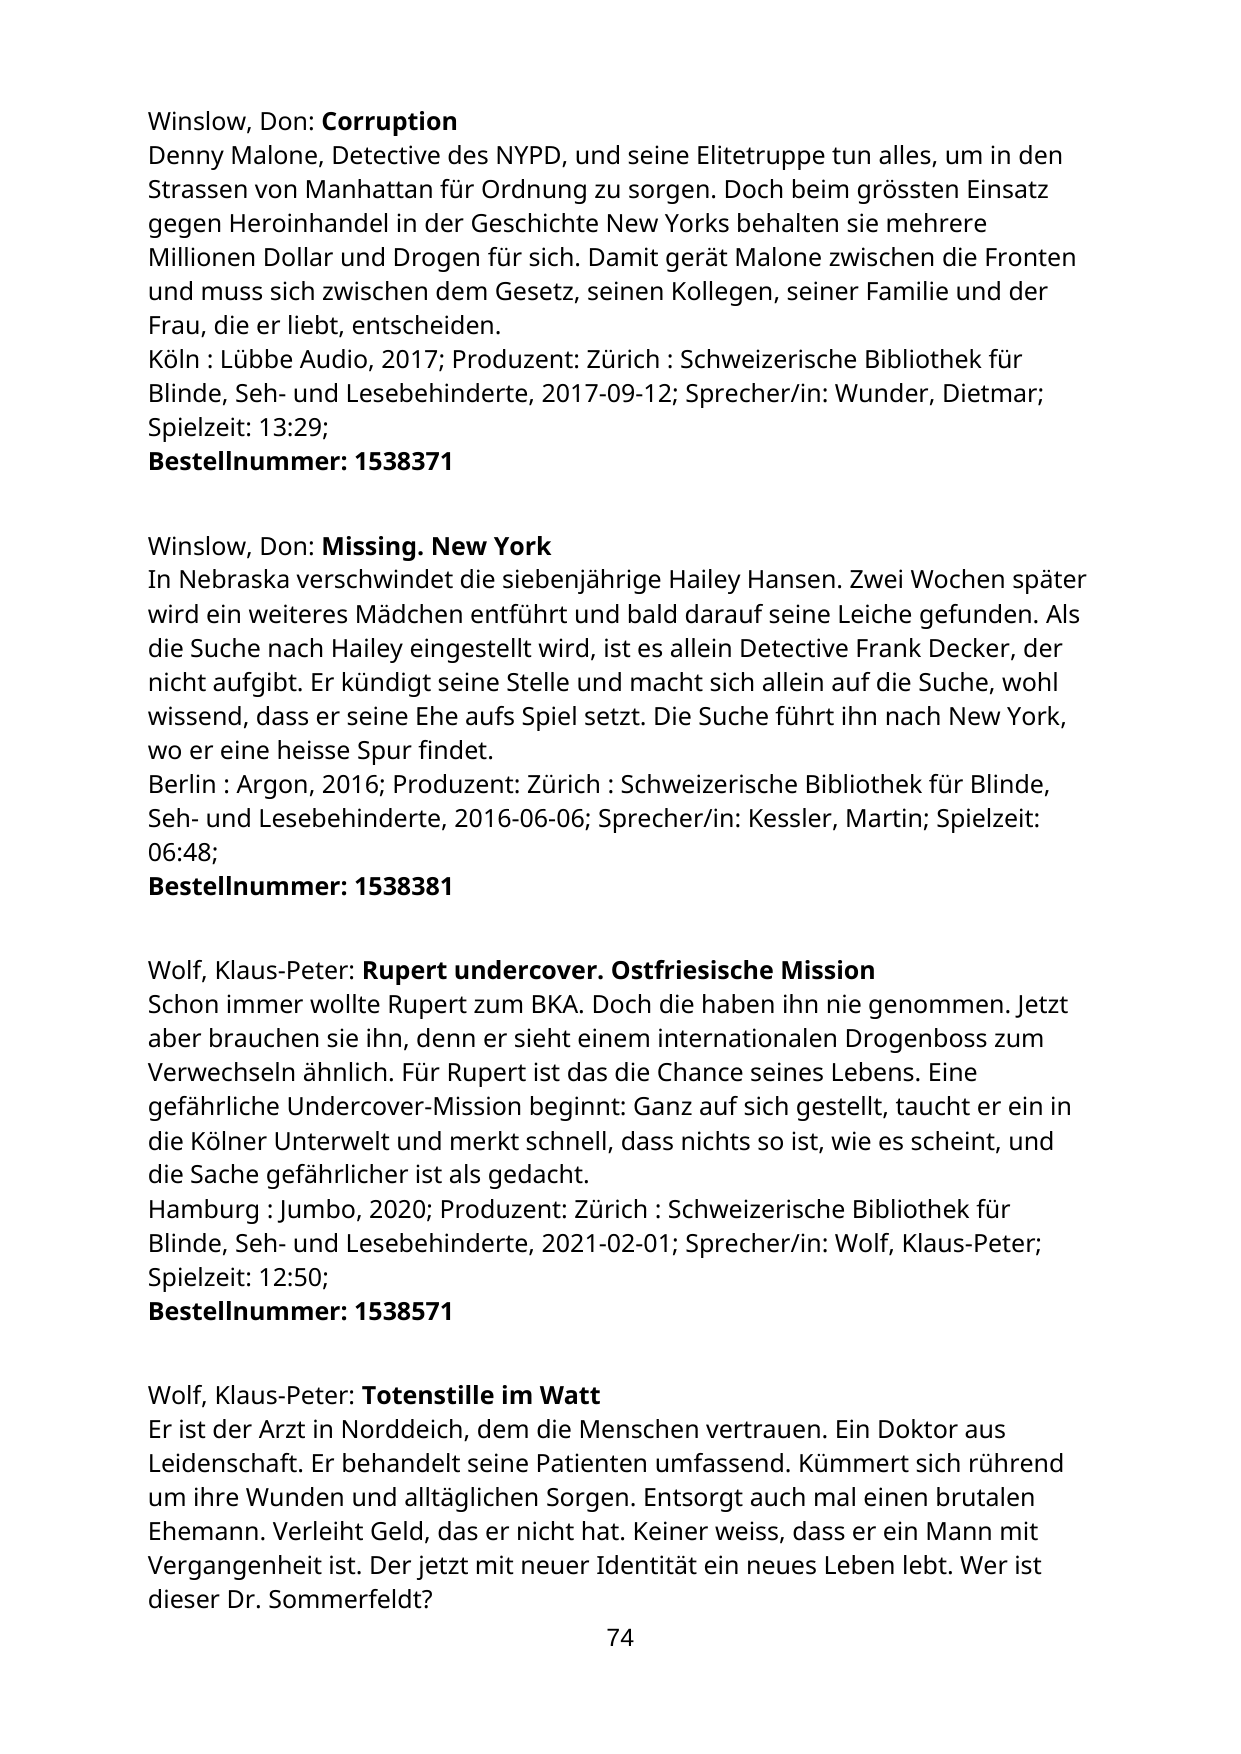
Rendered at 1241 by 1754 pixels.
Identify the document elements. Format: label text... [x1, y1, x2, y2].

text Wolf, Klaus-Peter: Rupert undercover. Ostfriesische Mission Schon immer wollte Rupert zum BKA. Doch die haben ihn nie genommen. Jetzt aber brauchen sie ihn, denn er sieht einem internationalen Drogenboss zum Verwechseln ähnlich. Für Rupert ist das die Chance seines Lebens. Eine gefährliche Undercover-Mission beginnt: Ganz auf sich gestellt, taucht er ein in die Kölner Unterwelt und merkt schnell, dass nichts so ist, wie es scheint, und die Sache gefährlicher ist als gedacht. Hamburg : Jumbo, 2020; Produzent: Zürich : Schweizerische Bibliothek für Blinde, Seh- und Lesebehinderte, 2021-02-01; Sprecher/in: Wolf, Klaus-Peter; Spielzeit: 12:50; Bestellnummer: 1538571 [148, 953, 1093, 1327]
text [148, 1377, 1093, 1616]
text Winslow, Don: Corruption Denny Malone, Detective des NYPD, und seine Elitetruppe tun alles, um in den Strassen von Manhattan für Ordnung zu sorgen. Doch beim grössten Einsatz gegen Heroinhandel in der Geschichte New Yorks behalten sie mehrere Millionen Dollar und Drogen für sich. Damit gerät Malone zwischen die Fronten und muss sich zwischen dem Gesetz, seinen Kollegen, seiner Familie und der Frau, die er liebt, entscheiden. Köln : Lübbe Audio, 2017; Produzent: Zürich : Schweizerische Bibliothek für Blinde, Seh- und Lesebehinderte, 2017-09-12; Sprecher/in: Wunder, Dietmar; Spielzeit: 13:29; Bestellnummer: 1538371 [148, 103, 1093, 478]
text Winslow, Don: Missing. New York In Nebraska verschwindet die siebenjährige Hailey Hansen. Zwei Wochen später wird ein weiteres Mädchen entführt und bald darauf seine Leiche gefunden. Als die Suche nach Hailey eingestellt wird, ist es allein Detective Frank Decker, der nicht aufgibt. Er kündigt seine Stelle und macht sich allein auf die Suche, wohl wissend, dass er seine Ehe aufs Spiel setzt. Die Suche führt ihn nach New York, wo er eine heisse Spur findet. Berlin : Argon, 2016; Produzent: Zürich : Schweizerische Bibliothek für Blinde, Seh- und Lesebehinderte, 2016-06-06; Sprecher/in: Kessler, Martin; Spielzeit: 06:48; Bestellnummer: 1538381 [148, 528, 1093, 903]
